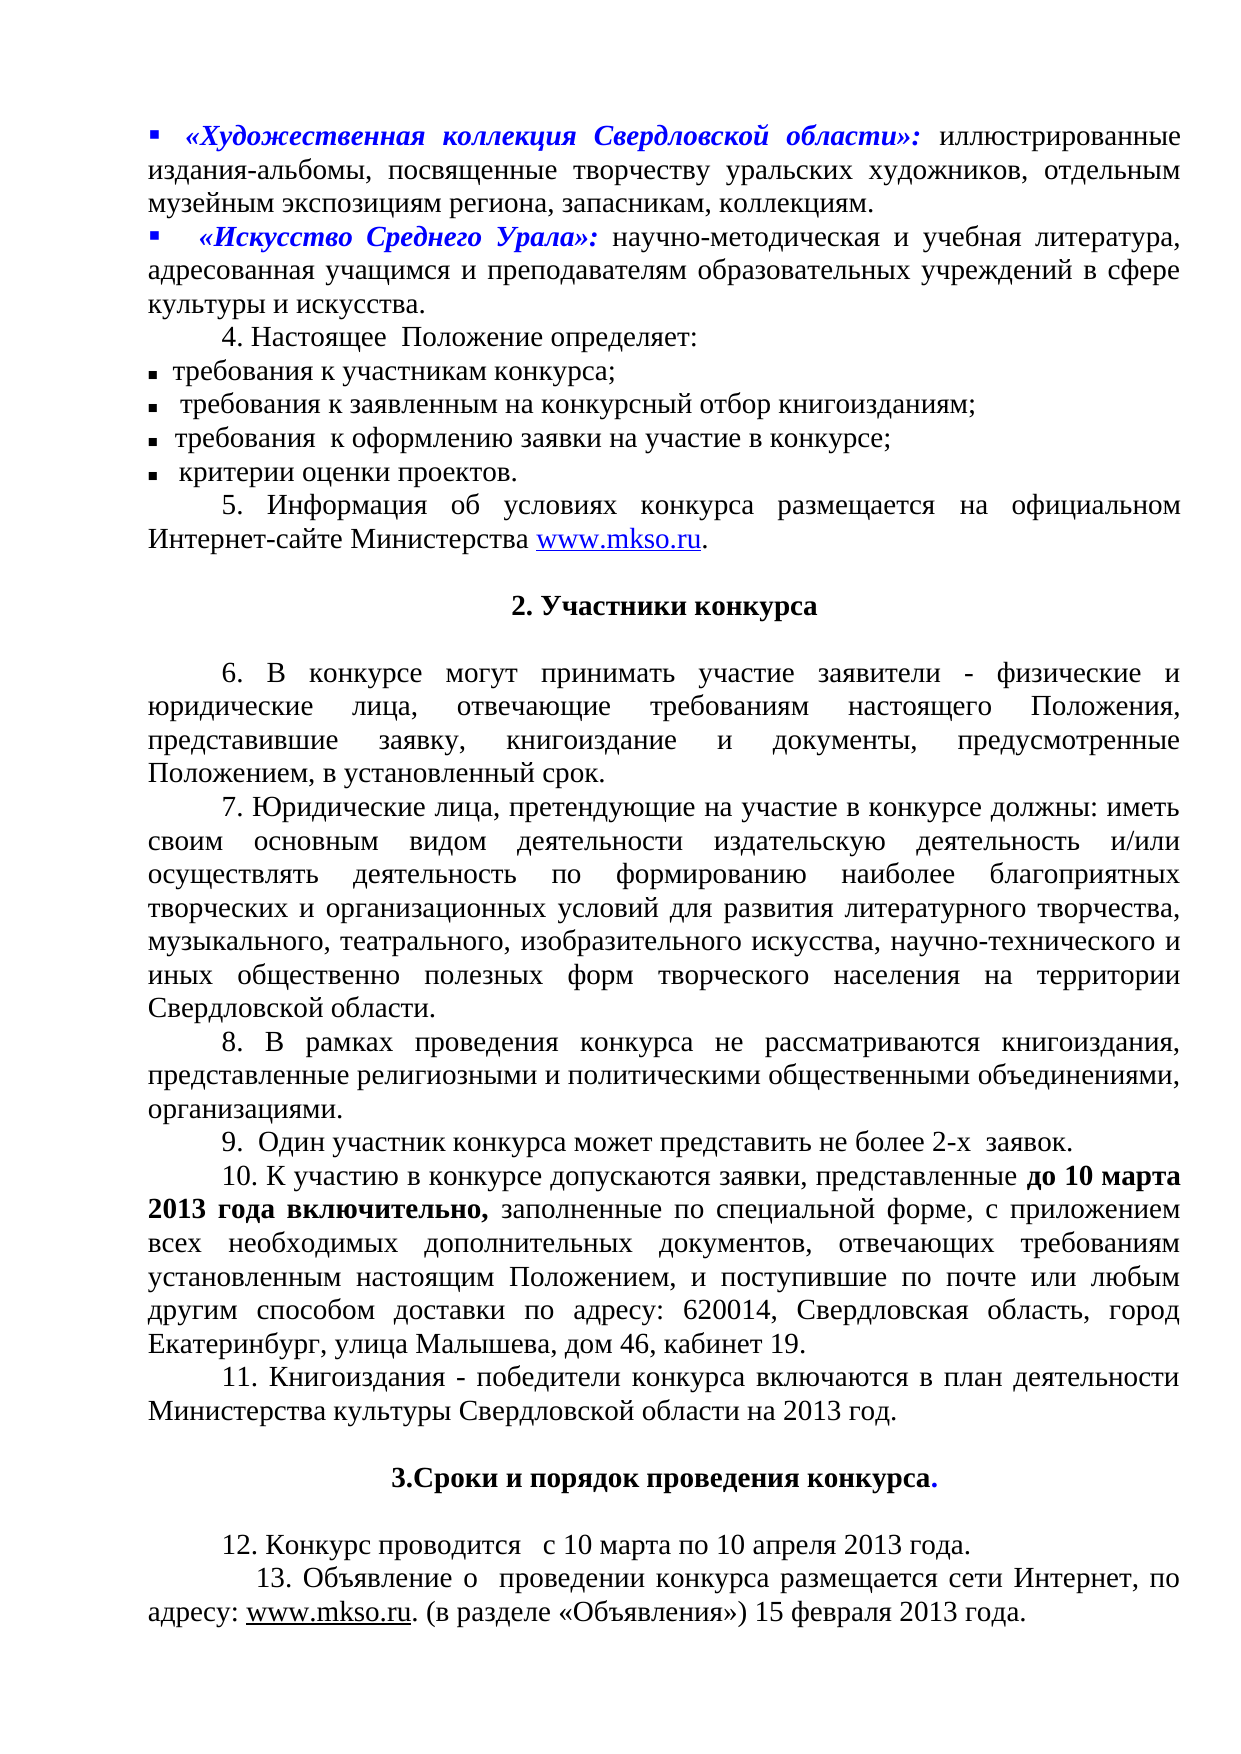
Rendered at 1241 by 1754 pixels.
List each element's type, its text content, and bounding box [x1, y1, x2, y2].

text 11. Книгоиздания - победители конкурса включаются в план деятельности Министерства культуры Свердловской области на 2013 год. [148, 1359, 1181, 1426]
text 5. Информация об условиях конкурса размещается на официальном Интернет-сайте Министерства www.mkso.ru. [148, 487, 1181, 554]
text ■ требования к участникам конкурса; [148, 353, 1181, 387]
text 10. К участию в конкурсе допускаются заявки, представленные до 10 марта 2013 года включительно, заполненные по специальной форме, с приложением всех необходимых дополнительных документов, отвечающих требованиям установленным настоящим Положением, и поступившие по почте или любым другим способом доставки по адресу: 620014, Свердловская область, город Екатеринбург, улица Малышева, дом 46, кабинет 19. [148, 1158, 1181, 1359]
text 4. Настоящее Положение определяет: [148, 319, 1181, 353]
text 2. Участники конкурса [148, 588, 1181, 621]
text 9. Один участник конкурса может представить не более 2-х заявок. [148, 1124, 1181, 1158]
list «Художественная коллекция Свердловской области»: иллюстрированные издания-альбомы, посвященные творчеству уральских художников, отдельным музейным экспозициям региона, запасникам, коллекциям. [148, 118, 1181, 219]
text 8. В рамках проведения конкурса не рассматриваются книгоиздания, представленные религиозными и политическими общественными объединениями, организациями. [148, 1024, 1181, 1124]
text ■ критерии оценки проектов. [148, 454, 1181, 487]
text ■ требования к оформлению заявки на участие в конкурсе; [148, 420, 1181, 454]
text 3.Сроки и порядок проведения конкурса. [148, 1460, 1181, 1493]
text ■ требования к заявленным на конкурсный отбор книгоизданиям; [148, 387, 1181, 420]
text 13. Объявление о проведении конкурса размещается сети Интернет, по адресу: www.mkso.ru. (в разделе «Объявления») 15 февраля 2013 года. [148, 1561, 1181, 1628]
text 12. Конкурс проводится с 10 марта по 10 апреля 2013 года. [91, 1527, 1181, 1561]
list «Искусство Среднего Урала»: научно-методическая и учебная литература, адресованная учащимся и преподавателям образовательных учреждений в сфере культуры и искусства. [148, 219, 1181, 319]
text 7. Юридические лица, претендующие на участие в конкурсе должны: иметь своим основным видом деятельности издательскую деятельность и/или осуществлять деятельность по формированию наиболее благоприятных творческих и организационных условий для развития литературного творчества, музыкального, театрального, изобразительного искусства, научно-технического и иных общественно полезных форм творческого населения на территории Свердловской области. [148, 789, 1181, 1024]
text 6. В конкурсе могут принимать участие заявители - физические и юридические лица, отвечающие требованиям настоящего Положения, представившие заявку, книгоиздание и документы, предусмотренные Положением, в установленный срок. [148, 655, 1181, 789]
